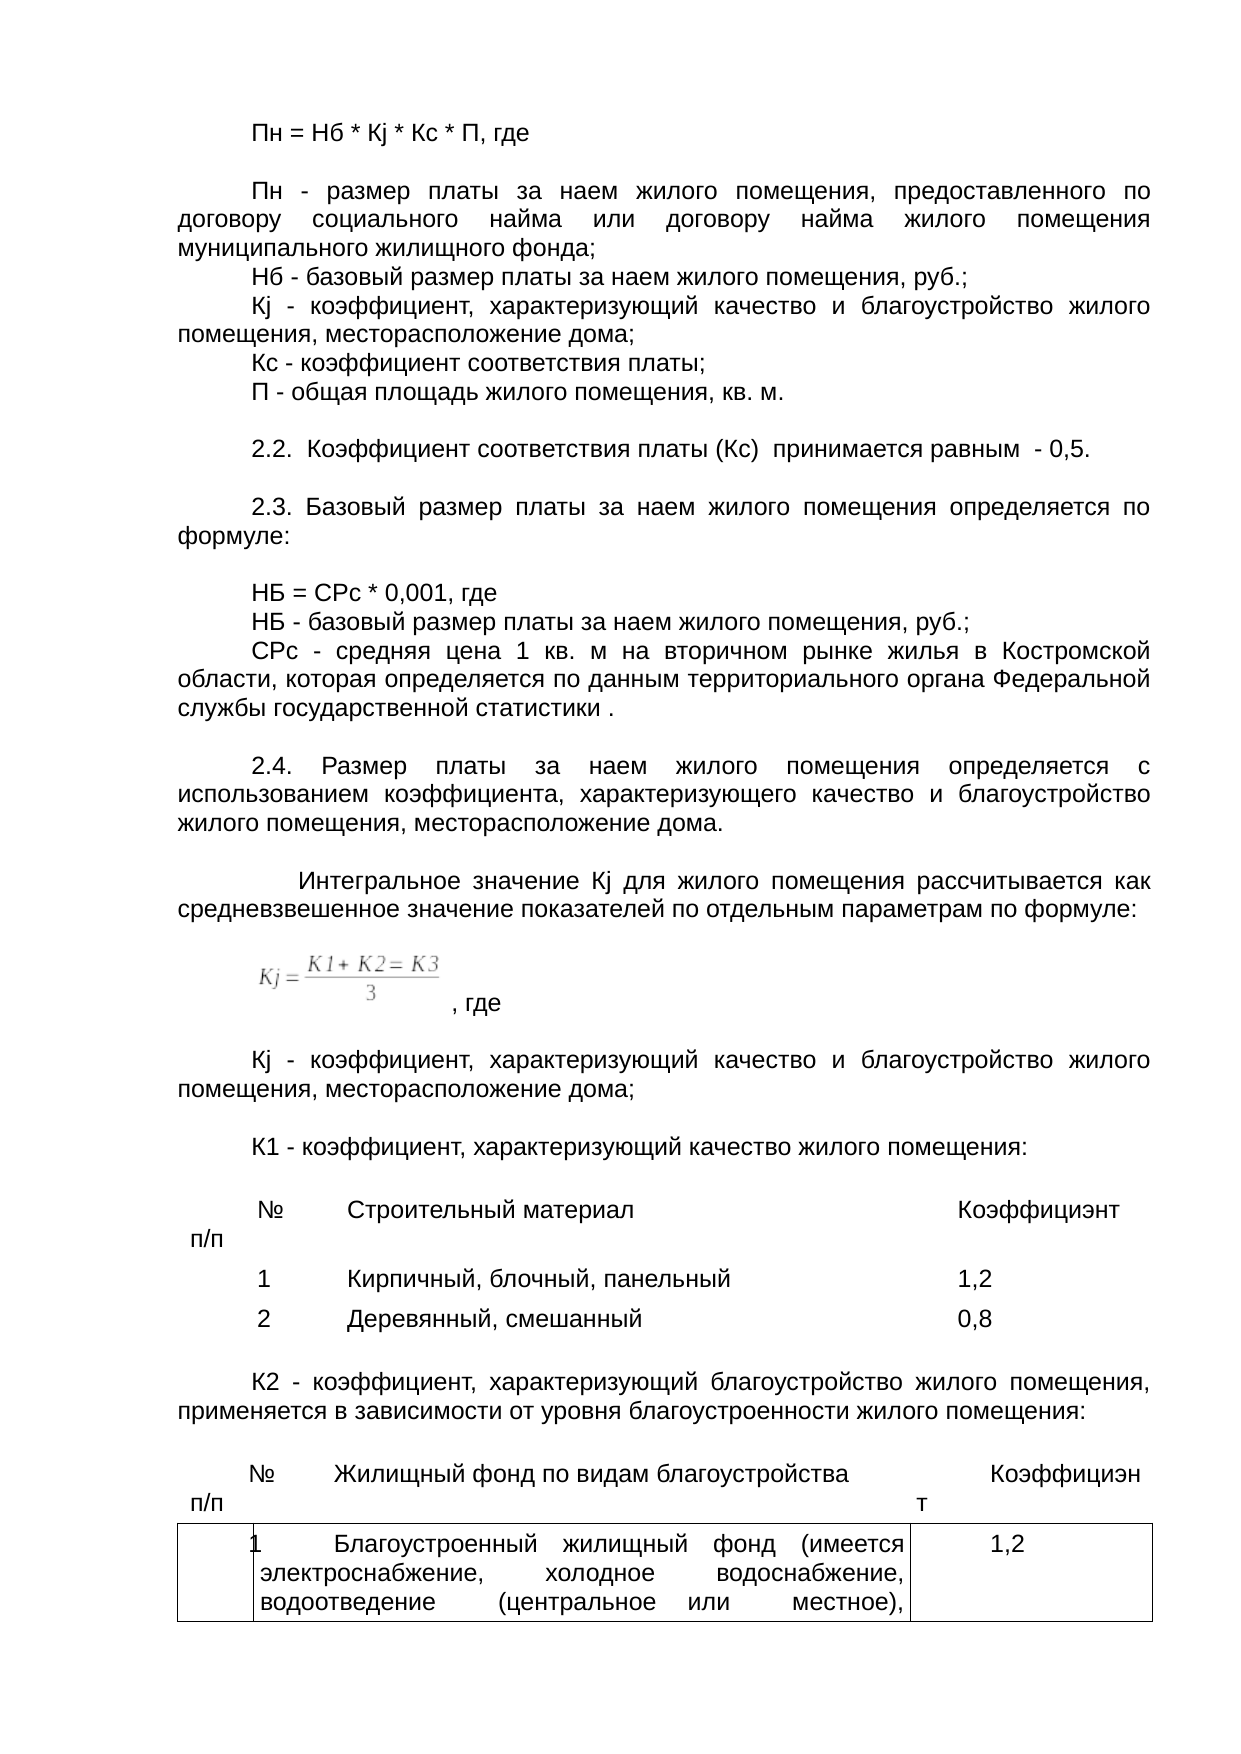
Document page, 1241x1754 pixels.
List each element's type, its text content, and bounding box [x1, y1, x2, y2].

table_header № п/п [177, 1454, 254, 1522]
text 2.4. Размер платы за наем жилого помещения определяется с использованием коэффициента, характеризующего качество и благоустройство жилого помещения, месторасположение дома. [177, 751, 1152, 837]
text Интегральное значение Кj для жилого помещения рассчитывается как средневзвешенное значение показателей по отдельным параметрам по формуле: [177, 866, 1152, 923]
table_header № п/п [177, 1189, 267, 1258]
table_header Строительный материал [267, 1189, 878, 1258]
text Пн - размер платы за наем жилого помещения, предоставленного по договору социального найма или договору найма жилого помещения муниципального жилищного фонда; [177, 176, 1152, 262]
table_cell 1 [177, 1258, 267, 1298]
table_cell 1,2 [878, 1258, 1153, 1298]
text Нб - базовый размер платы за наем жилого помещения, руб.; [177, 262, 1152, 291]
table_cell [254, 1524, 910, 1621]
table_header Коэффициэнт [878, 1189, 1153, 1258]
text П - общая площадь жилого помещения, кв. м. [177, 377, 1152, 406]
table_cell 1 [178, 1524, 253, 1621]
table_cell Кирпичный, блочный, панельный [267, 1258, 878, 1298]
text К1 - коэффициент, характеризующий качество жилого помещения: [177, 1132, 1152, 1160]
table_cell 0,8 [878, 1298, 1153, 1338]
text Кj - коэффициент, характеризующий качество и благоустройство жилого помещения, месторасположение дома; [177, 1045, 1152, 1103]
text , где [177, 952, 1152, 1017]
text 2.2. Коэффициент соответствия платы (Кс) принимается равным - 0,5. [177, 434, 1152, 463]
text Кс - коэффициент соответствия платы; [177, 348, 1152, 377]
table_cell Деревянный, смешанный [267, 1298, 878, 1338]
text Кj - коэффициент, характеризующий качество и благоустройство жилого помещения, месторасположение дома; [177, 291, 1152, 348]
table_cell 2 [177, 1298, 267, 1338]
text Пн = Нб * Кj * Кс * П, где [177, 118, 1152, 147]
text К2 - коэффициент, характеризующий благоустройство жилого помещения, применяется в зависимости от уровня благоустроенности жилого помещения: [177, 1367, 1152, 1425]
text 2.3. Базовый размер платы за наем жилого помещения определяется по формуле: [177, 492, 1152, 549]
text СРс - средняя цена 1 кв. м на вторичном рынке жилья в Костромской области, которая определяется по данным территориального органа Федеральной службы государственной статистики . [177, 636, 1152, 722]
table_cell 1,2 [911, 1524, 1152, 1621]
table_header Коэффициэнт [910, 1454, 1153, 1522]
text НБ = СРс * 0,001, где [177, 578, 1152, 607]
text НБ - базовый размер платы за наем жилого помещения, руб.; [177, 607, 1152, 636]
table_header Жилищный фонд по видам благоустройства [254, 1454, 910, 1522]
